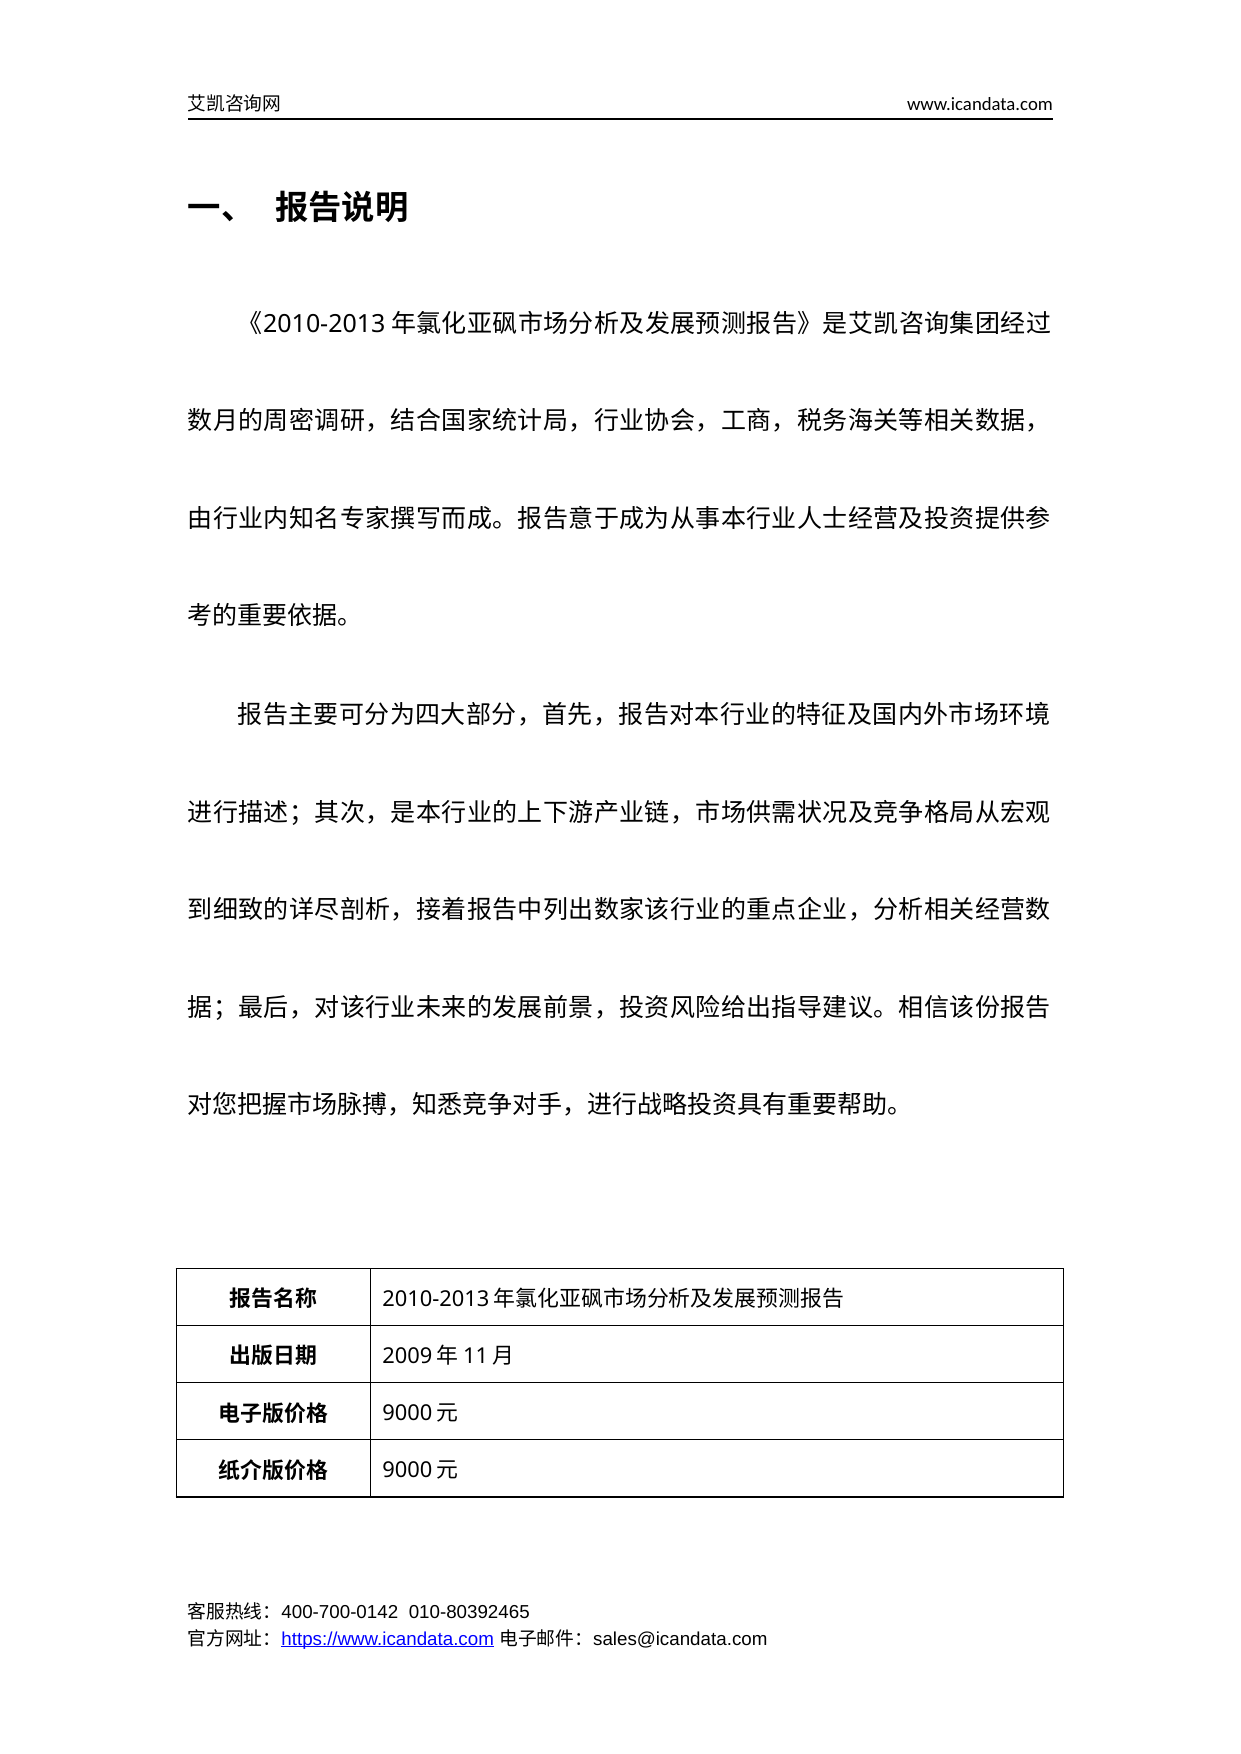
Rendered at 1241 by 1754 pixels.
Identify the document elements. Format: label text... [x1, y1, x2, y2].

table_cell 2009年11月 [371, 1326, 1063, 1382]
table_cell 出版日期 [177, 1326, 370, 1382]
text 《2010-2013年氯化亚砜市场分析及发展预测报告》是艾凯咨询集团经过数月的周密调研，结合国家统计局，行业协会，工商，税务海关等相关数据，由行业内知名专家撰写而成。报告意于成为从事本行业人士经营及投资提供参考的重要依据。 [187, 289, 1053, 646]
text 报告主要可分为四大部分，首先，报告对本行业的特征及国内外市场环境进行描述；其次，是本行业的上下游产业链，市场供需状况及竞争格局从宏观到细致的详尽剖析，接着报告中列出数家该行业的重点企业，分析相关经营数据；最后，对该行业未来的发展前景，投资风险给出指导建议。相信该份报告对您把握市场脉搏，知悉竞争对手，进行战略投资具有重要帮助。 [187, 681, 1053, 1136]
table_cell 9000元 [371, 1383, 1063, 1439]
subtitle 报告说明 [187, 172, 1053, 237]
table_header 2010-2013年氯化亚砜市场分析及发展预测报告 [371, 1269, 1063, 1325]
table_cell 纸介版价格 [177, 1440, 370, 1496]
table_cell 电子版价格 [177, 1383, 370, 1439]
table_cell 9000元 [371, 1440, 1063, 1496]
table_header 报告名称 [177, 1269, 370, 1325]
